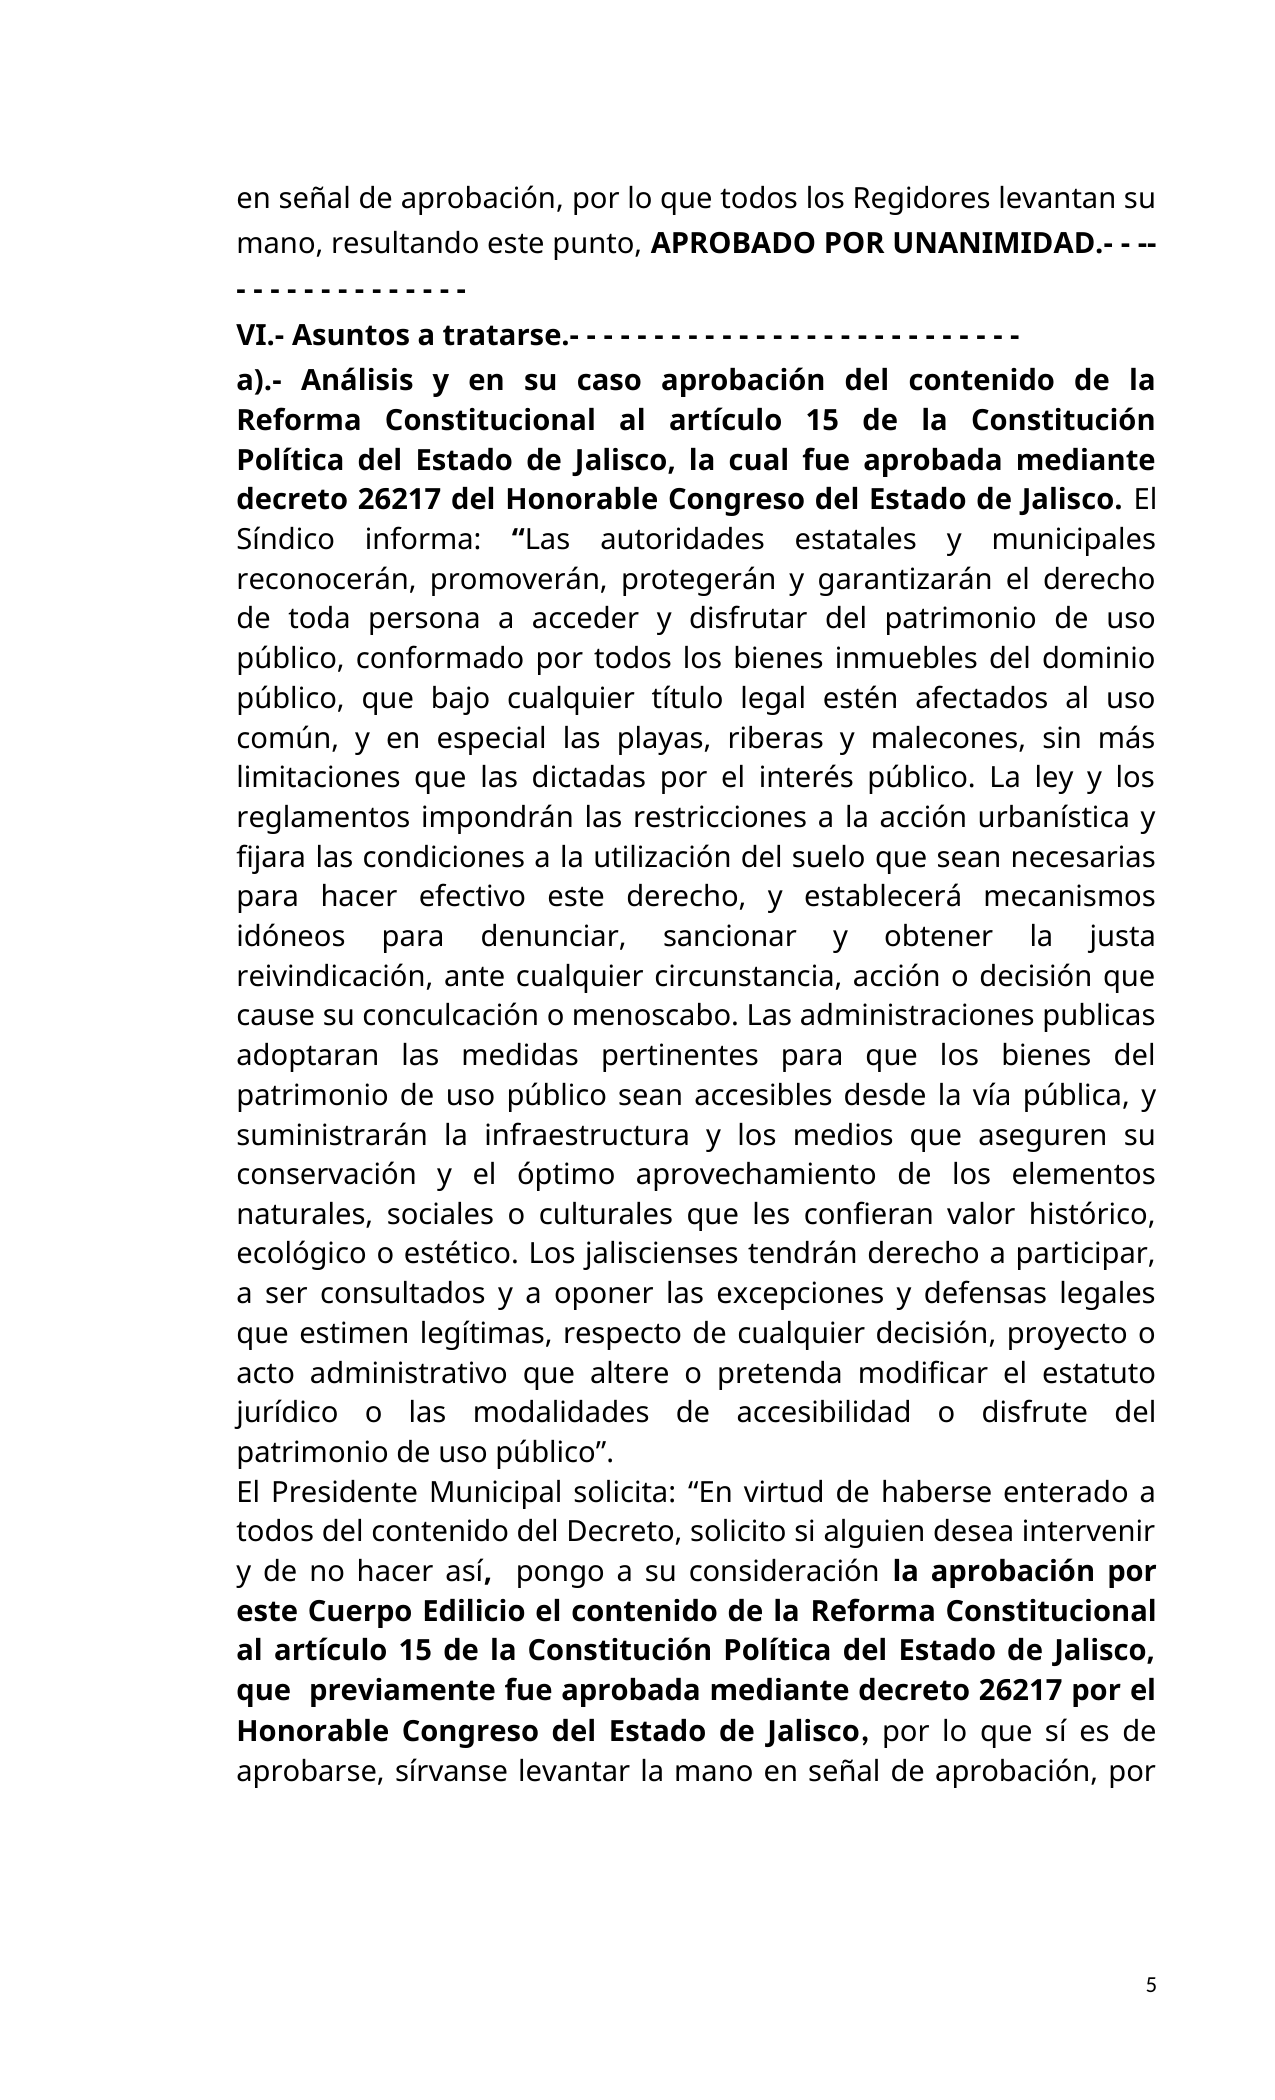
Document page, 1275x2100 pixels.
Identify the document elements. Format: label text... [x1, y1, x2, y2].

text a).- Análisis y en su caso aprobación del contenido de la Reforma Constitucional al artículo 15 de la Constitución Política del Estado de Jalisco, la cual fue aprobada mediante decreto 26217 del Honorable Congreso del Estado de Jalisco. El Síndico informa: “Las autoridades estatales y municipales reconocerán, promoverán, protegerán y garantizarán el derecho de toda persona a acceder y disfrutar del patrimonio de uso público, conformado por todos los bienes inmuebles del dominio público, que bajo cualquier título legal estén afectados al uso común, y en especial las playas, riberas y malecones, sin más limitaciones que las dictadas por el interés público. La ley y los reglamentos impondrán las restricciones a la acción urbanística y fijara las condiciones a la utilización del suelo que sean necesarias para hacer efectivo este derecho, y establecerá mecanismos idóneos para denunciar, sancionar y obtener la justa reivindicación, ante cualquier circunstancia, acción o decisión que cause su conculcación o menoscabo. Las administraciones publicas adoptaran las medidas pertinentes para que los bienes del patrimonio de uso público sean accesibles desde la vía pública, y suministrarán la infraestructura y los medios que aseguren su conservación y el óptimo aprovechamiento de los elementos naturales, sociales o culturales que les confieran valor histórico, ecológico o estético. Los jaliscienses tendrán derecho a participar, a ser consultados y a oponer las excepciones y defensas legales que estimen legítimas, respecto de cualquier decisión, proyecto o acto administrativo que altere o pretenda modificar el estatuto jurídico o las modalidades de accesibilidad o disfrute del patrimonio de uso público”. [236, 360, 1157, 1471]
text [236, 177, 1157, 308]
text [236, 1471, 1157, 1790]
text VI.- Asuntos a tratarse.- - - - - - - - - - - - - - - - - - - - - - - - - - - [236, 314, 1157, 354]
